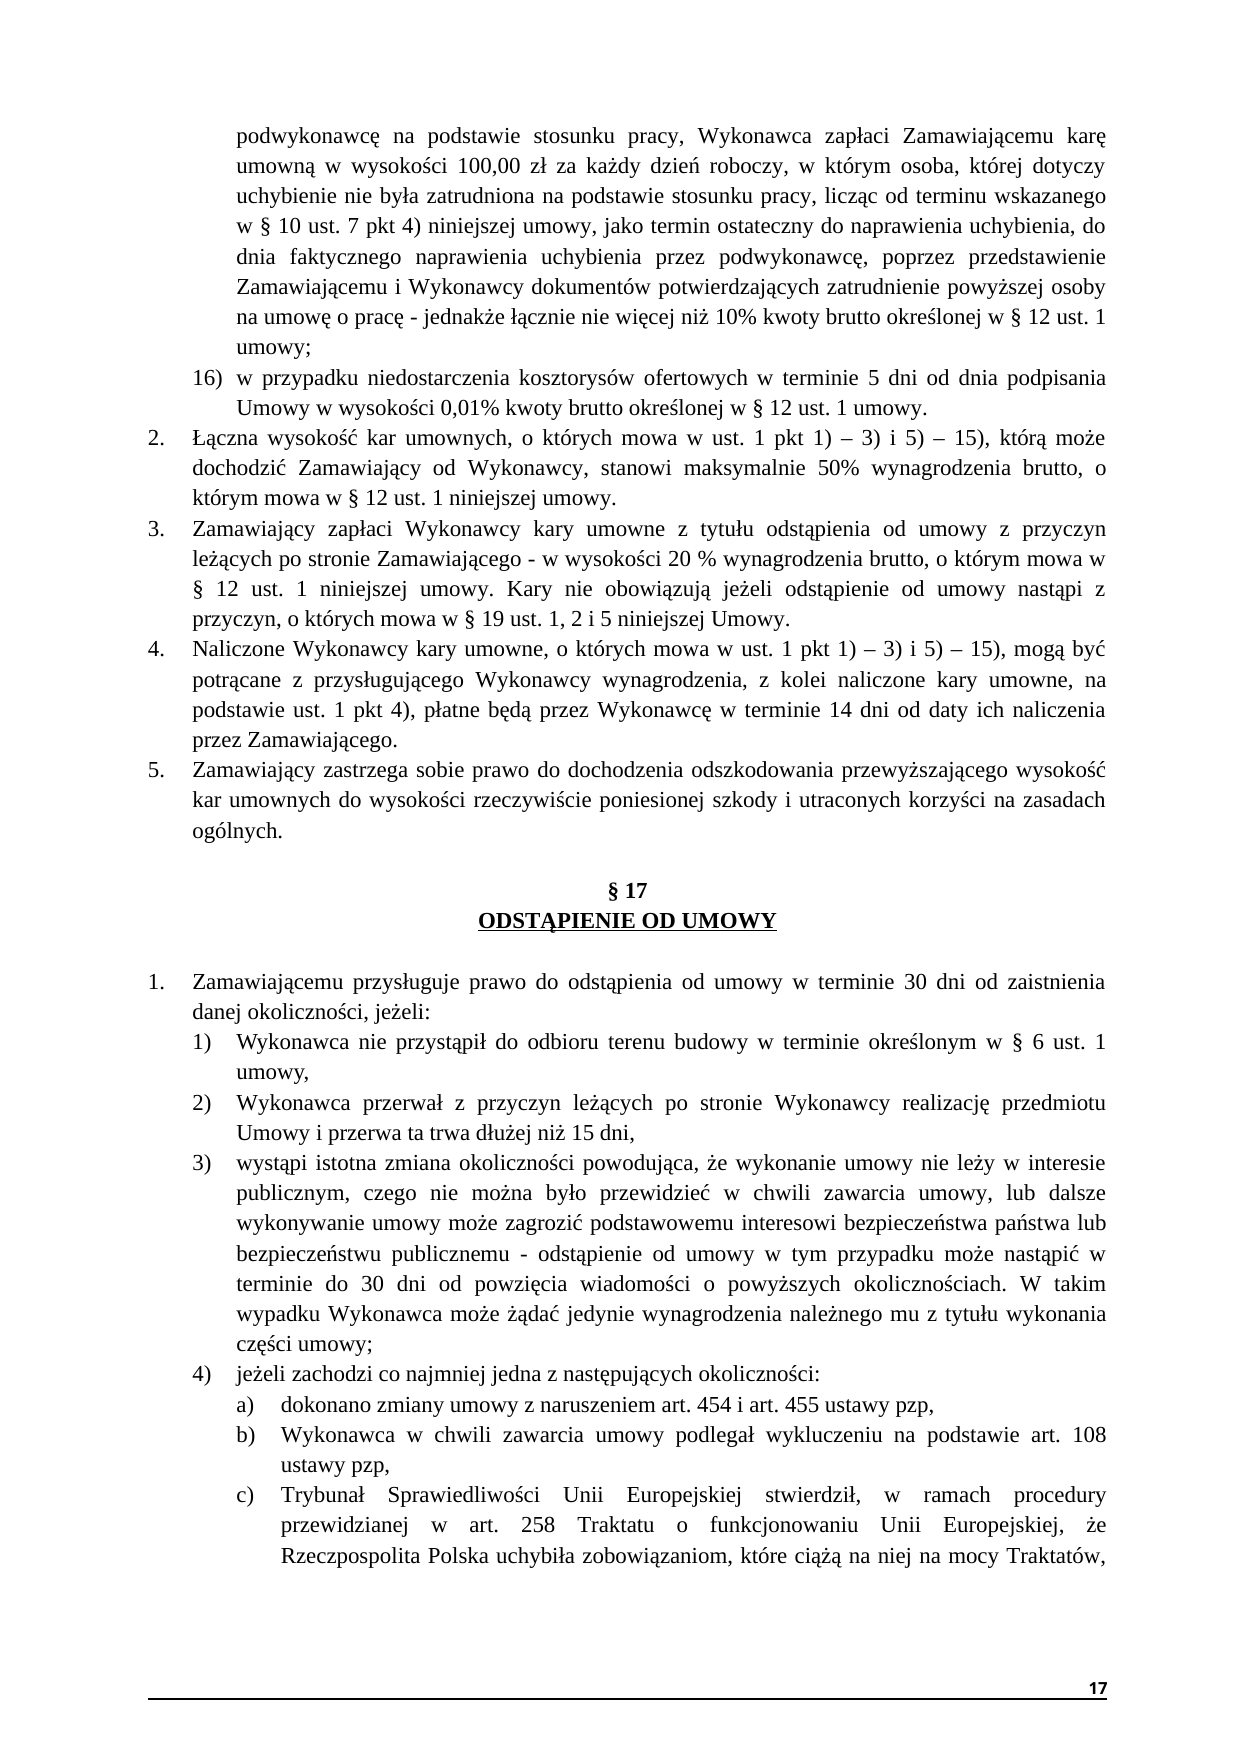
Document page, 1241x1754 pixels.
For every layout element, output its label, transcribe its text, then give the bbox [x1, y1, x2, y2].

list w przypadku niedostarczenia kosztorysów ofertowych w terminie 5 dni od dnia podpisania Umowy w wysokości 0,01% kwoty brutto określonej w § 12 ust. 1 umowy. [192, 364, 1107, 420]
text 4. Naliczone Wykonawcy kary umowne, o których mowa w ust. 1 pkt 1) – 3) i 5) – 15), mogą być potrącane z przysługującego Wykonawcy wynagrodzenia, z kolei naliczone kary umowne, na podstawie ust. 1 pkt 4), płatne będą przez Wykonawcę w terminie 14 dni od daty ich naliczenia przez Zamawiającego. [148, 636, 1107, 752]
text b) Wykonawca w chwili zawarcia umowy podlegał wykluczeniu na podstawie art. 108 ustawy pzp, [236, 1421, 1107, 1477]
list § 17 [148, 877, 1107, 903]
text 1) Wykonawca nie przystąpił do odbioru terenu budowy w terminie określonym w § 6 ust. 1 umowy, [192, 1028, 1107, 1085]
list ODSTĄPIENIE OD UMOWY [148, 907, 1107, 934]
text 5. Zamawiający zastrzega sobie prawo do dochodzenia odszkodowania przewyższającego wysokość kar umownych do wysokości rzeczywiście poniesionej szkody i utraconych korzyści na zasadach ogólnych. [148, 756, 1107, 843]
text a) dokonano zmiany umowy z naruszeniem art. 454 i art. 455 ustawy pzp, [236, 1391, 1107, 1417]
text 1. Zamawiającemu przysługuje prawo do odstąpienia od umowy w terminie 30 dni od zaistnienia danej okoliczności, jeżeli: [148, 968, 1107, 1024]
text 3. Zamawiający zapłaci Wykonawcy kary umowne z tytułu odstąpienia od umowy z przyczyn leżących po stronie Zamawiającego - w wysokości 20 % wynagrodzenia brutto, o którym mowa w § 12 ust. 1 niniejszej umowy. Kary nie obowiązują jeżeli odstąpienie od umowy nastąpi z przyczyn, o których mowa w § 19 ust. 1, 2 i 5 niniejszej Umowy. [148, 515, 1107, 632]
text 4) jeżeli zachodzi co najmniej jedna z następujących okoliczności: [192, 1361, 1107, 1387]
text 3) wystąpi istotna zmiana okoliczności powodująca, że wykonanie umowy nie leży w interesie publicznym, czego nie można było przewidzieć w chwili zawarcia umowy, lub dalsze wykonywanie umowy może zagrozić podstawowemu interesowi bezpieczeństwa państwa lub bezpieczeństwu publicznemu - odstąpienie od umowy w tym przypadku może nastąpić w terminie do 30 dni od powzięcia wiadomości o powyższych okolicznościach. W takim wypadku Wykonawca może żądać jedynie wynagrodzenia należnego mu z tytułu wykonania części umowy; [192, 1149, 1107, 1357]
text 2. Łączna wysokość kar umownych, o których mowa w ust. 1 pkt 1) – 3) i 5) – 15), którą może dochodzić Zamawiający od Wykonawcy, stanowi maksymalnie 50% wynagrodzenia brutto, o którym mowa w § 12 ust. 1 niniejszej umowy. [148, 424, 1107, 511]
text 2) Wykonawca przerwał z przyczyn leżących po stronie Wykonawcy realizację przedmiotu Umowy i przerwa ta trwa dłużej niż 15 dni, [192, 1089, 1107, 1145]
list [192, 122, 1107, 360]
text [236, 1481, 1107, 1568]
